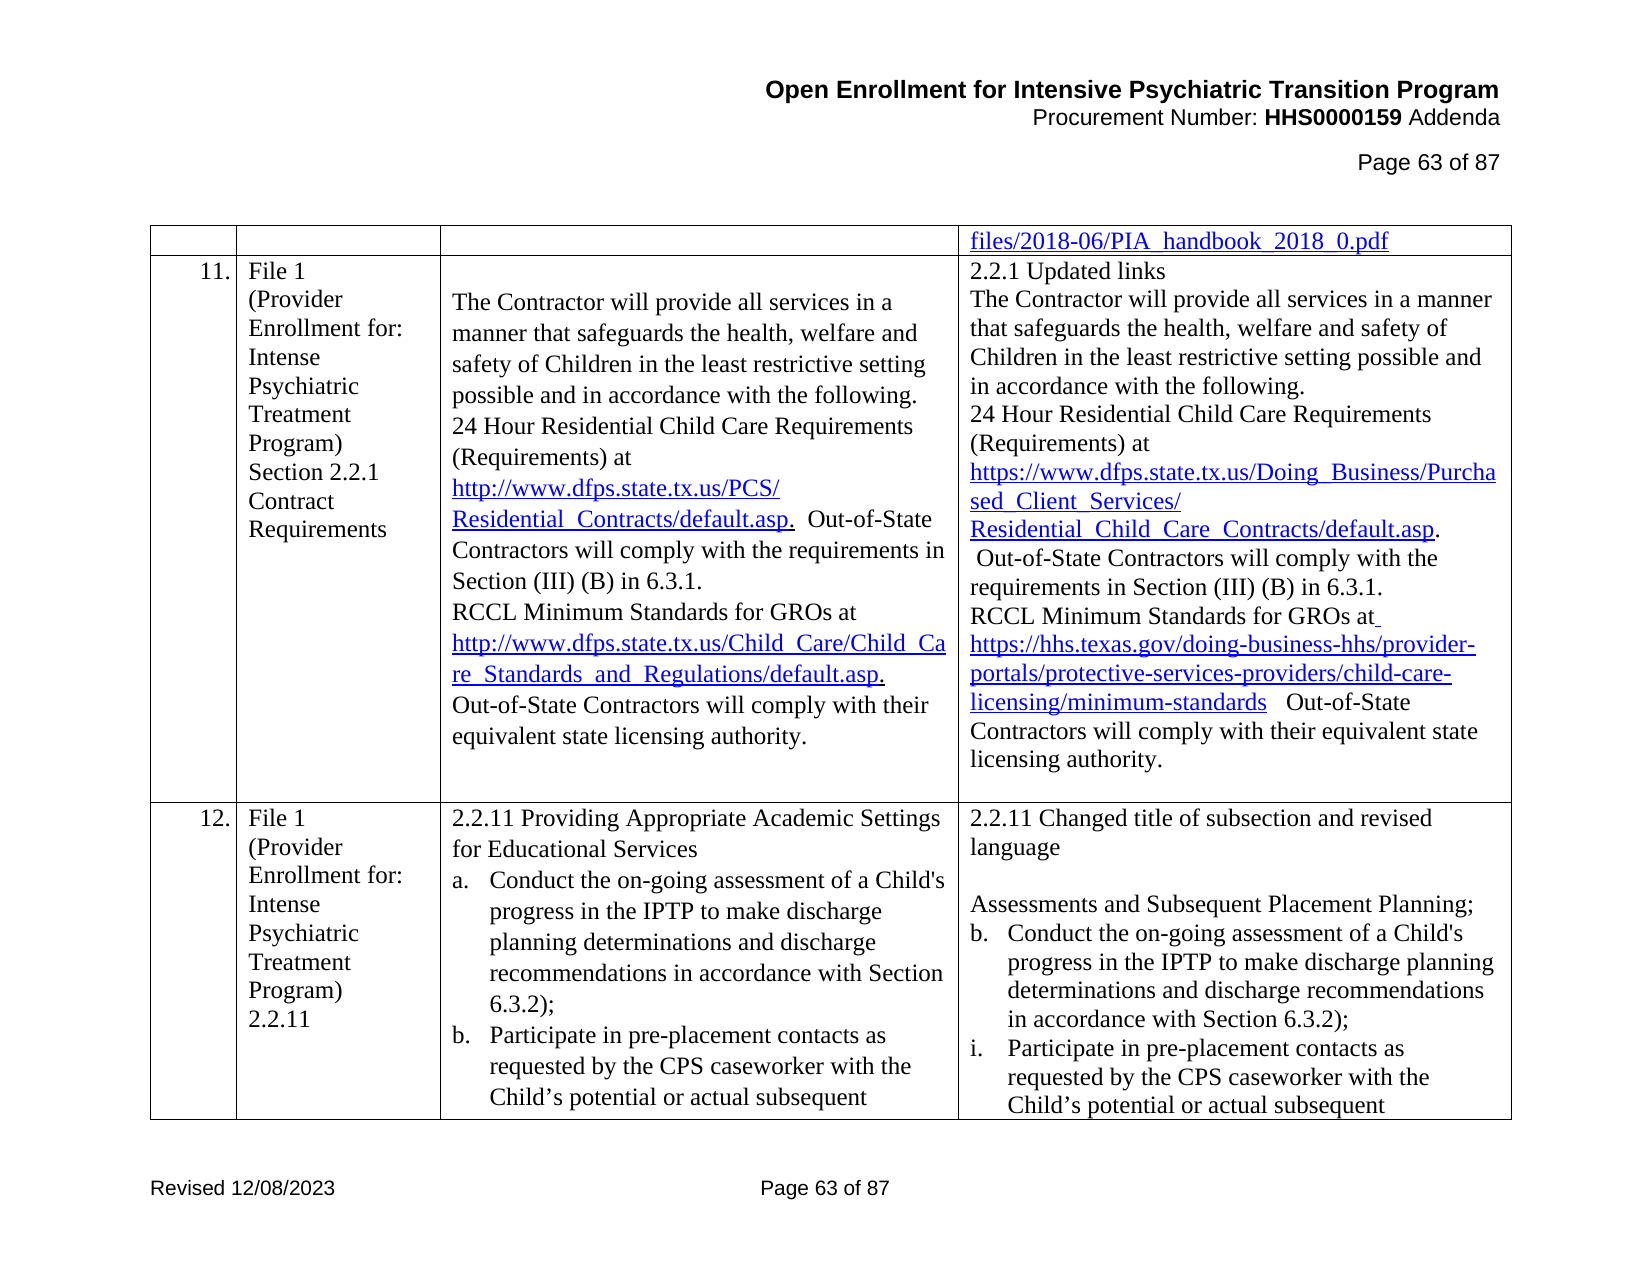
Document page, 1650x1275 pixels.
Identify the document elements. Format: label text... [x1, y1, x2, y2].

table_cell [151, 256, 236, 802]
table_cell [441, 226, 958, 255]
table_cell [237, 226, 440, 255]
table_cell File 1 (Provider Enrollment for: Intense Psychiatric Treatment Program) Section 2.2.1 Contract Requirements [237, 256, 440, 802]
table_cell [959, 226, 1511, 255]
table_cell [959, 803, 1511, 1119]
table_cell 2.2.1 Updated links The Contractor will provide all services in a manner that safeguards the health, welfare and safety of Children in the least restrictive setting possible and in accordance with the following. 24 Hour Residential Child Care Requirements (Requirements) at https://www.dfps.state.tx.us/Doing_Business/Purchased_Client_Services/Residential_Child_Care_Contracts/default.asp. Out-of-State Contractors will comply with the requirements in Section (III) (B) in 6.3.1. RCCL Minimum Standards for GROs at https://hhs.texas.gov/doing-business-hhs/provider-portals/protective-services-providers/child-care-licensing/minimum-standards Out-of-State Contractors will comply with their equivalent state licensing authority. [959, 256, 1511, 802]
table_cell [237, 803, 440, 1119]
table_cell [151, 803, 236, 1119]
table_cell The Contractor will provide all services in a manner that safeguards the health, welfare and safety of Children in the least restrictive setting possible and in accordance with the following. 24 Hour Residential Child Care Requirements (Requirements) at http://www.dfps.state.tx.us/PCS/Residential_Contracts/default.asp. Out-of-State Contractors will comply with the requirements in Section (III) (B) in 6.3.1. RCCL Minimum Standards for GROs at http://www.dfps.state.tx.us/Child_Care/Child_Care_Standards_and_Regulations/default.asp. Out-of-State Contractors will comply with their equivalent state licensing authority. [441, 256, 958, 802]
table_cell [441, 803, 958, 1119]
table_cell [151, 226, 236, 255]
